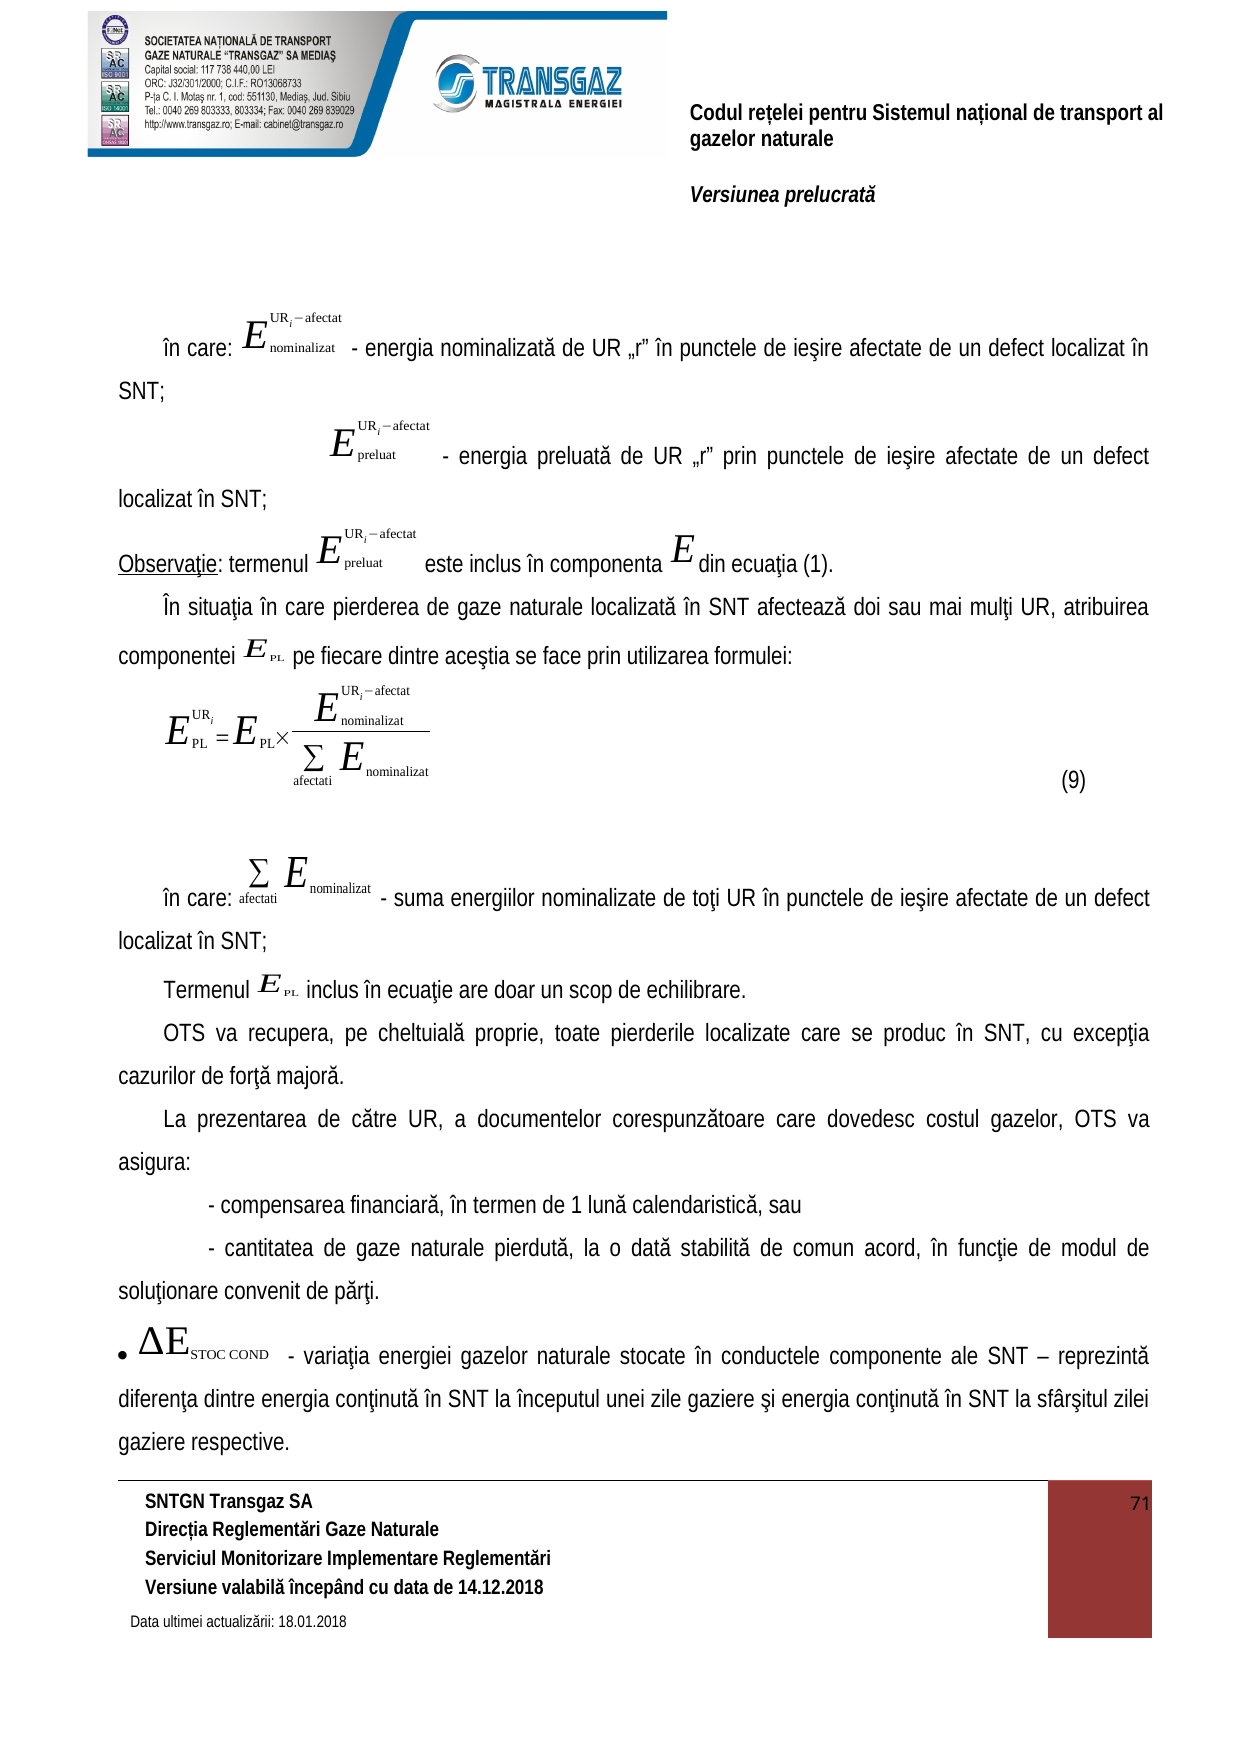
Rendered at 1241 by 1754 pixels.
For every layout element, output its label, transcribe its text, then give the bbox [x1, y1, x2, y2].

text - energia preluată de UR „r” prin punctele de ieşire afectate de un defect localizat în SNT; [118, 419, 1152, 512]
text în care: - suma energiilor nominalizate de toţi UR în punctele de ieşire afectate de un defect localizat în SNT; [118, 847, 1152, 955]
text În situaţia în care pierderea de gaze naturale localizată în SNT afectează doi sau mai mulţi UR, atribuirea componentei pe fiecare dintre aceştia se face prin utilizarea formulei: [118, 591, 1152, 669]
text Termenul inclus în ecuaţie are doar un scop de echilibrare. [118, 969, 1152, 1004]
picture [87, 11, 668, 157]
text - compensarea financiară, în termen de 1 lună calendaristică, sau [118, 1190, 1152, 1219]
text - variaţia energiei gazelor naturale stocate în conductele componente ale SNT – reprezintă diferenţa dintre energia conţinută în SNT la începutul unei zile gaziere şi energia conţinută în SNT la sfârşitul zilei gaziere respective. [118, 1319, 1152, 1455]
text La prezentarea de către UR, a documentelor corespunzătoare care dovedesc costul gazelor, OTS va asigura: [118, 1104, 1152, 1176]
text Observaţie: termenul este inclus în componenta din ecuaţia (1). [118, 527, 1152, 577]
text (9) [118, 683, 1152, 793]
text - cantitatea de gaze naturale pierdută, la o dată stabilită de comun acord, în funcţie de modul de soluţionare convenit de părţi. [118, 1233, 1152, 1304]
text OTS va recupera, pe cheltuială proprie, toate pierderile localizate care se produc în SNT, cu excepţia cazurilor de forţă majoră. [118, 1018, 1152, 1090]
text în care: - energia nominalizată de UR „r” în punctele de ieşire afectate de un defect localizat în SNT; [118, 311, 1152, 405]
